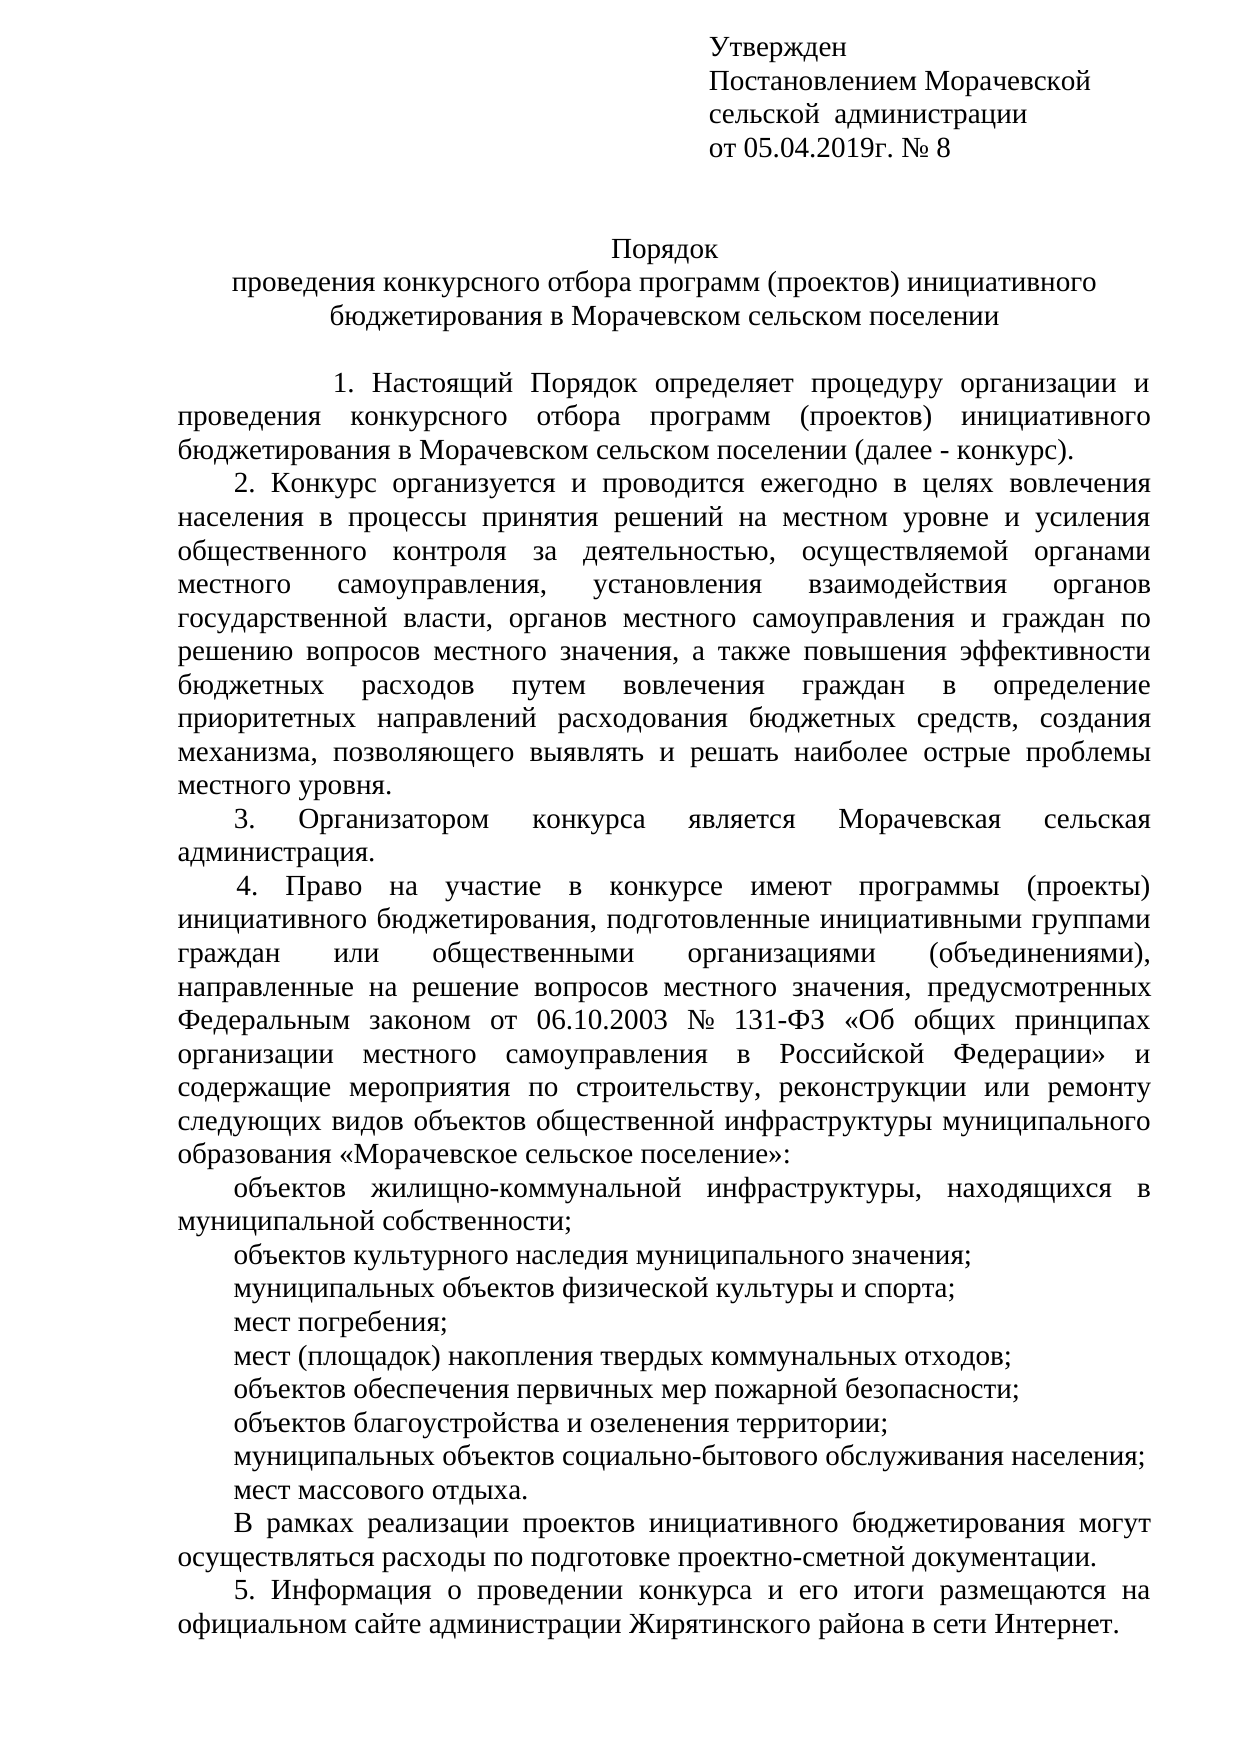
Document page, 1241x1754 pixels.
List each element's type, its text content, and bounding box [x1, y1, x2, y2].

text мест (площадок) накопления твердых коммунальных отходов; [177, 1338, 1152, 1371]
text объектов благоустройства и озеленения территории; [177, 1405, 1152, 1438]
text от 05.04.2019г. № 8 [709, 130, 1152, 164]
text объектов обеспечения первичных мер пожарной безопасности; [177, 1371, 1152, 1405]
text 5. Информация о проведении конкурса и его итоги размещаются на официальном сайте администрации Жирятинского района в сети Интернет. [177, 1572, 1152, 1639]
text объектов культурного наследия муниципального значения; [177, 1237, 1152, 1271]
text мест погребения; [177, 1304, 1152, 1338]
text 2. Конкурс организуется и проводится ежегодно в целях вовлечения населения в процессы принятия решений на местном уровне и усиления общественного контроля за деятельностью, осуществляемой органами местного самоуправления, установления взаимодействия органов государственной власти, органов местного самоуправления и граждан по решению вопросов местного значения, а также повышения эффективности бюджетных расходов путем вовлечения граждан в определение приоритетных направлений расходования бюджетных средств, создания механизма, позволяющего выявлять и решать наиболее острые проблемы местного уровня. [177, 466, 1152, 801]
text мест массового отдыха. [177, 1472, 1152, 1505]
text Постановлением Морачевской сельской администрации [709, 63, 1152, 130]
text В рамках реализации проектов инициативного бюджетирования могут осуществляться расходы по подготовке проектно-сметной документации. [177, 1505, 1152, 1572]
text Утвержден [709, 29, 1152, 63]
title проведения конкурсного отбора программ (проектов) инициативного бюджетирования в Морачевском сельском поселении [177, 264, 1152, 331]
text муниципальных объектов физической культуры и спорта; [177, 1271, 1152, 1304]
title 1. Настоящий Порядок определяет процедуру организации и проведения конкурсного отбора программ (проектов) инициативного бюджетирования в Морачевском сельском поселении (далее - конкурс). [177, 365, 1152, 466]
text 4. Право на участие в конкурсе имеют программы (проекты) инициативного бюджетирования, подготовленные инициативными группами граждан или общественными организациями (объединениями), направленные на решение вопросов местного значения, предусмотренных Федеральным законом от 06.10.2003 № 131-ФЗ «Об общих принципах организации местного самоуправления в Российской Федерации» и содержащие мероприятия по строительству, реконструкции или ремонту следующих видов объектов общественной инфраструктуры муниципального образования «Морачевское сельское поселение»: [177, 868, 1152, 1170]
text муниципальных объектов социально-бытового обслуживания населения; [177, 1438, 1152, 1472]
text 3. Организатором конкурса является Морачевская сельская администрация. [177, 801, 1152, 868]
title Порядок [177, 231, 1152, 264]
text объектов жилищно-коммунальной инфраструктуры, находящихся в муниципальной собственности; [177, 1170, 1152, 1237]
